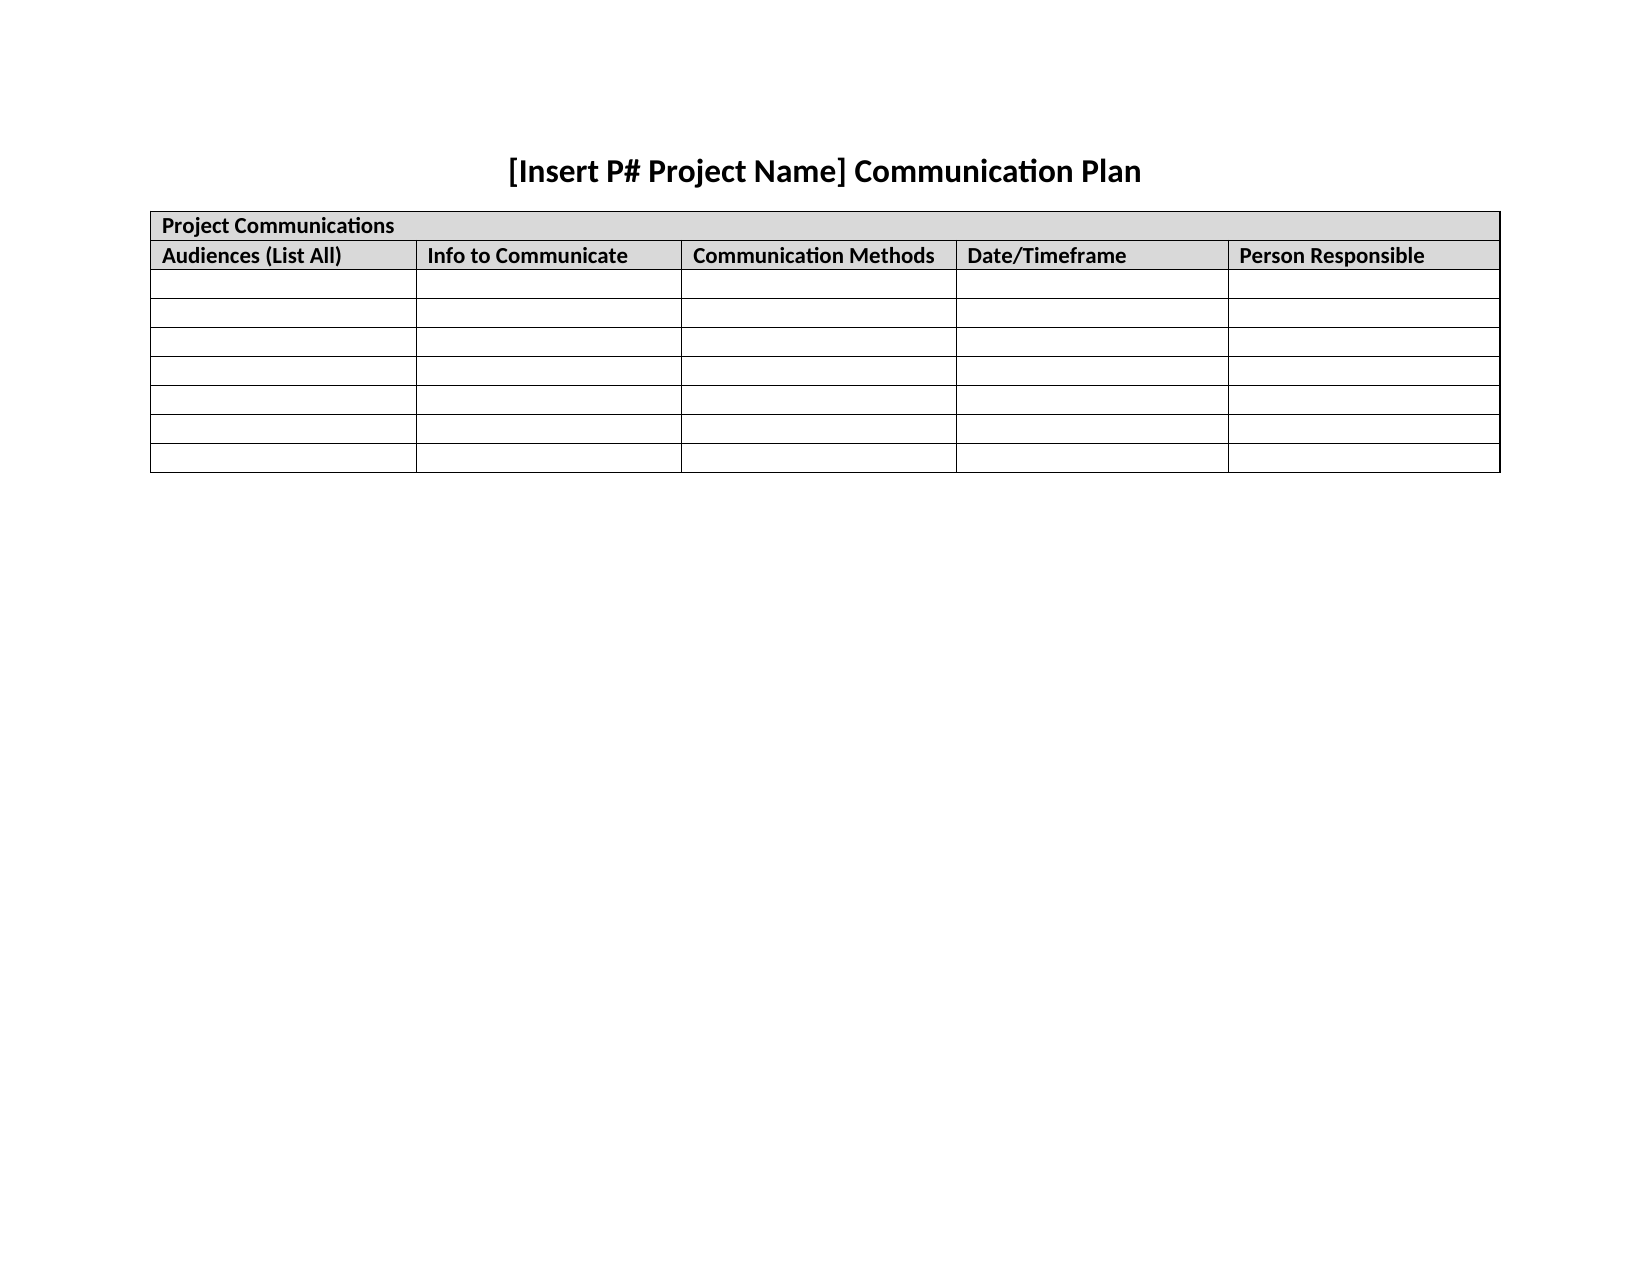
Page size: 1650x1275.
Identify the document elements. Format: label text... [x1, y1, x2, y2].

table_cell [417, 357, 681, 385]
table_cell [682, 415, 956, 443]
table_cell [417, 299, 681, 327]
table_cell [957, 328, 1228, 356]
table_header Project Communications [151, 212, 1499, 240]
table_cell Person Responsible [1229, 241, 1499, 269]
table_cell [957, 357, 1228, 385]
table_cell [151, 299, 416, 327]
table_cell [1229, 270, 1499, 298]
table_cell [151, 415, 416, 443]
table_cell [151, 386, 416, 414]
table_cell [417, 328, 681, 356]
table_cell [957, 444, 1228, 472]
table_cell [682, 299, 956, 327]
table_cell [1229, 357, 1499, 385]
table_cell Info to Communicate [417, 241, 681, 269]
table_cell Audiences (List All) [151, 241, 416, 269]
table_cell [417, 386, 681, 414]
table_cell [1229, 386, 1499, 414]
table_cell [682, 386, 956, 414]
table_cell [957, 299, 1228, 327]
table_cell [151, 328, 416, 356]
table_cell [417, 270, 681, 298]
table_cell [1229, 299, 1499, 327]
table_cell [151, 270, 416, 298]
table_cell [682, 270, 956, 298]
table_cell [1229, 444, 1499, 472]
table_cell [682, 328, 956, 356]
text [Insert P# Project Name] Communication Plan [150, 150, 1500, 191]
table_cell [682, 444, 956, 472]
table_cell [151, 357, 416, 385]
table_cell Communication Methods [682, 241, 956, 269]
table_cell [957, 415, 1228, 443]
table_cell [1229, 328, 1499, 356]
table_cell [417, 415, 681, 443]
table_cell [682, 357, 956, 385]
table_cell [957, 270, 1228, 298]
table_cell [151, 444, 416, 472]
table_cell Date/Timeframe [957, 241, 1228, 269]
table_cell [1229, 415, 1499, 443]
table_cell [417, 444, 681, 472]
table_cell [957, 386, 1228, 414]
